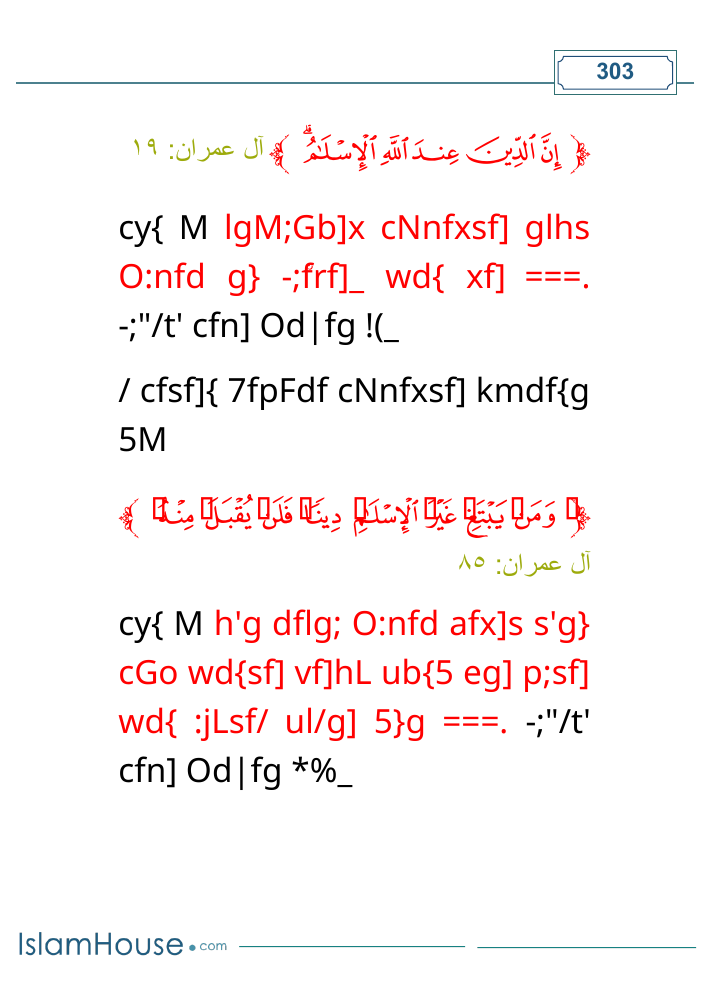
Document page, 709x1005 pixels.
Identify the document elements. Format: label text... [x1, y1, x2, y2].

picture [12, 928, 466, 961]
text ﭽ ﭯ ﭰ ﭱ ﭲ ﭳ ﭴ ﭵ ﭶ ﭼ آل عمران: ٨٥ [118, 482, 591, 580]
text / cfsf]{ 7fpFdf cNnfxsf] kmdf{g 5M [118, 367, 591, 461]
text cy{ M h'g dflg; O:nfd afx]s s'g} cGo wd{sf] vf]hL ub{5 eg] p;sf] wd{ :jLsf/ ul/g] 5}g ===. -;"/t' cfn] Od|fg *%_ [118, 599, 591, 792]
picture [471, 929, 697, 962]
text cy{ M lgM;Gb]x cNnfxsf] glhs O:nfd g} -;f“rf]_ wd{ xf] ===. -;"/t' cfn] Od|fg !(_ [118, 203, 591, 347]
text ﭽ ﭸ ﭹ ﭺ ﭻ ﭼﭽ ﭼ آل عمران: ١٩ [118, 118, 591, 182]
